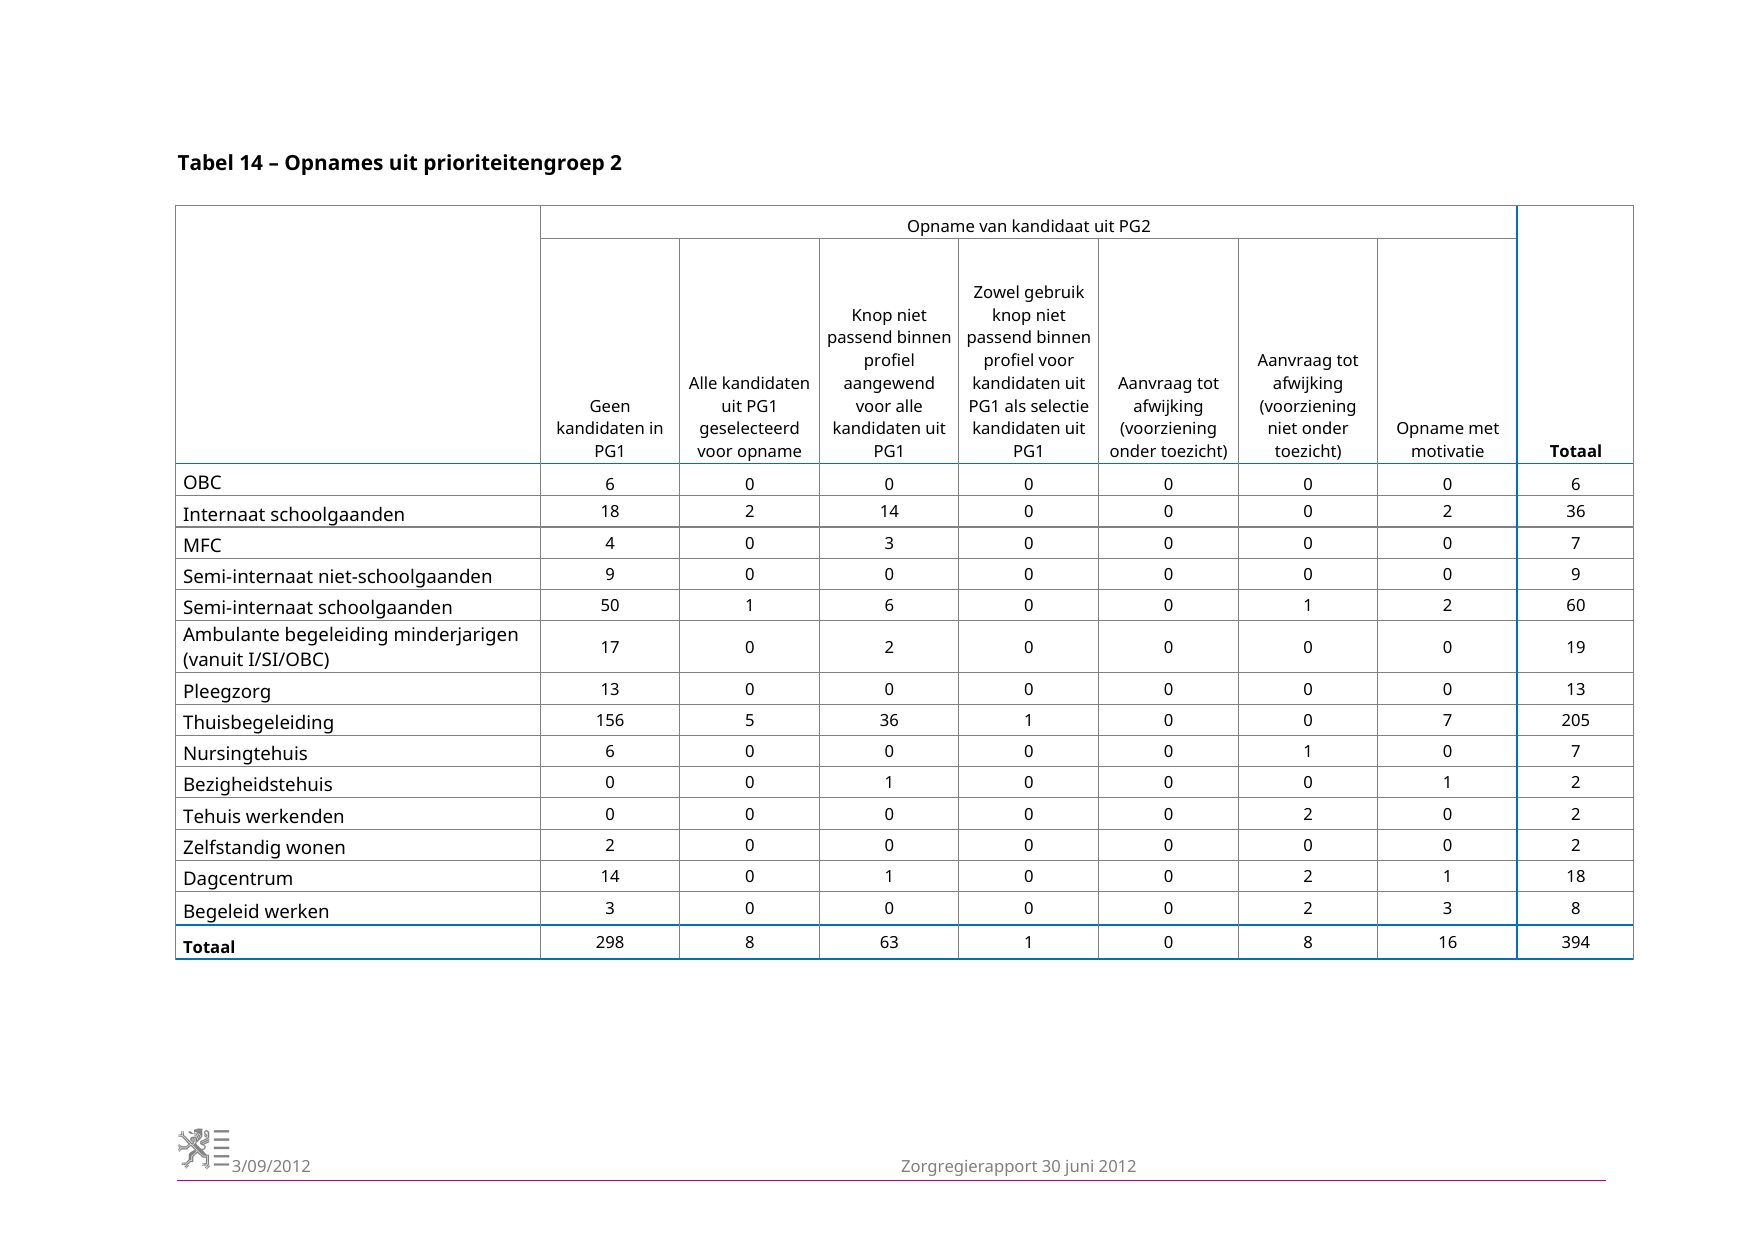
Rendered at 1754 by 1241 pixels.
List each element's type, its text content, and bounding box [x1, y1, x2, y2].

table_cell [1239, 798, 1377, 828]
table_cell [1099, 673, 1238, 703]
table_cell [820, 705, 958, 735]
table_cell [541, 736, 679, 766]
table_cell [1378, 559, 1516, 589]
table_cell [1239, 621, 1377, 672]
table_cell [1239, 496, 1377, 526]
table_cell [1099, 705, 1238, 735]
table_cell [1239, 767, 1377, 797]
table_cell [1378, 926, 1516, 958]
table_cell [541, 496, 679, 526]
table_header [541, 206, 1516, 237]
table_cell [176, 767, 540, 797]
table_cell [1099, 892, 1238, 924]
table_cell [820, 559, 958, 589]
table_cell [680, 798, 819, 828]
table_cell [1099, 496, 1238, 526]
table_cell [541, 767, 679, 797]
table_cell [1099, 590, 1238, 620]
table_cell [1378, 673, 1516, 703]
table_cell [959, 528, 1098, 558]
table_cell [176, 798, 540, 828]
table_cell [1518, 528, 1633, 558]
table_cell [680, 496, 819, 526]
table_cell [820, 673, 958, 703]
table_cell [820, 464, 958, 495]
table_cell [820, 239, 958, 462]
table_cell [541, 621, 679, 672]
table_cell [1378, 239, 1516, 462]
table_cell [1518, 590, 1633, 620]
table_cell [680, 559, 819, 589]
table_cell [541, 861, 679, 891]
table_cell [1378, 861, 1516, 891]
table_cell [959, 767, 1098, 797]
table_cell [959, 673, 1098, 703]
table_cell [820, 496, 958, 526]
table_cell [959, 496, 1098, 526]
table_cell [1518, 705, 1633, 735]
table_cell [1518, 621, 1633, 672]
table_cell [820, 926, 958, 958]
picture [177, 1128, 232, 1173]
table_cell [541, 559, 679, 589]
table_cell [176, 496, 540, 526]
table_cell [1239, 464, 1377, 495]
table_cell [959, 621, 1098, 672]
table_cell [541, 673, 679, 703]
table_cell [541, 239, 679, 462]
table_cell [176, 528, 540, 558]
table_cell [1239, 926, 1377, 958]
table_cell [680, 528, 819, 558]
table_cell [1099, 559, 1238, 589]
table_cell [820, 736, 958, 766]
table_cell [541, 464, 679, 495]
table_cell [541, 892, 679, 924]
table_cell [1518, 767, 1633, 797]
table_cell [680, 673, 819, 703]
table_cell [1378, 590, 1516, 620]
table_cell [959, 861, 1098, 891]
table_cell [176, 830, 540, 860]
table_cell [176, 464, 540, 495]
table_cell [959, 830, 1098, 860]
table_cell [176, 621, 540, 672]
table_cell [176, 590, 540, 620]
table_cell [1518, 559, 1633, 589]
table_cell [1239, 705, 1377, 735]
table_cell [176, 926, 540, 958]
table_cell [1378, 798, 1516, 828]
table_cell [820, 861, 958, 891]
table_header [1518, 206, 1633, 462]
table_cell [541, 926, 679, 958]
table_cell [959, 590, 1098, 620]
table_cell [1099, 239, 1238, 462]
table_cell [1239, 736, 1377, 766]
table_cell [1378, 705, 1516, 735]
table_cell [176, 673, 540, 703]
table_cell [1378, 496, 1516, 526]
text Tabel 14 – Opnames uit prioriteitengroep 2 [177, 148, 1606, 176]
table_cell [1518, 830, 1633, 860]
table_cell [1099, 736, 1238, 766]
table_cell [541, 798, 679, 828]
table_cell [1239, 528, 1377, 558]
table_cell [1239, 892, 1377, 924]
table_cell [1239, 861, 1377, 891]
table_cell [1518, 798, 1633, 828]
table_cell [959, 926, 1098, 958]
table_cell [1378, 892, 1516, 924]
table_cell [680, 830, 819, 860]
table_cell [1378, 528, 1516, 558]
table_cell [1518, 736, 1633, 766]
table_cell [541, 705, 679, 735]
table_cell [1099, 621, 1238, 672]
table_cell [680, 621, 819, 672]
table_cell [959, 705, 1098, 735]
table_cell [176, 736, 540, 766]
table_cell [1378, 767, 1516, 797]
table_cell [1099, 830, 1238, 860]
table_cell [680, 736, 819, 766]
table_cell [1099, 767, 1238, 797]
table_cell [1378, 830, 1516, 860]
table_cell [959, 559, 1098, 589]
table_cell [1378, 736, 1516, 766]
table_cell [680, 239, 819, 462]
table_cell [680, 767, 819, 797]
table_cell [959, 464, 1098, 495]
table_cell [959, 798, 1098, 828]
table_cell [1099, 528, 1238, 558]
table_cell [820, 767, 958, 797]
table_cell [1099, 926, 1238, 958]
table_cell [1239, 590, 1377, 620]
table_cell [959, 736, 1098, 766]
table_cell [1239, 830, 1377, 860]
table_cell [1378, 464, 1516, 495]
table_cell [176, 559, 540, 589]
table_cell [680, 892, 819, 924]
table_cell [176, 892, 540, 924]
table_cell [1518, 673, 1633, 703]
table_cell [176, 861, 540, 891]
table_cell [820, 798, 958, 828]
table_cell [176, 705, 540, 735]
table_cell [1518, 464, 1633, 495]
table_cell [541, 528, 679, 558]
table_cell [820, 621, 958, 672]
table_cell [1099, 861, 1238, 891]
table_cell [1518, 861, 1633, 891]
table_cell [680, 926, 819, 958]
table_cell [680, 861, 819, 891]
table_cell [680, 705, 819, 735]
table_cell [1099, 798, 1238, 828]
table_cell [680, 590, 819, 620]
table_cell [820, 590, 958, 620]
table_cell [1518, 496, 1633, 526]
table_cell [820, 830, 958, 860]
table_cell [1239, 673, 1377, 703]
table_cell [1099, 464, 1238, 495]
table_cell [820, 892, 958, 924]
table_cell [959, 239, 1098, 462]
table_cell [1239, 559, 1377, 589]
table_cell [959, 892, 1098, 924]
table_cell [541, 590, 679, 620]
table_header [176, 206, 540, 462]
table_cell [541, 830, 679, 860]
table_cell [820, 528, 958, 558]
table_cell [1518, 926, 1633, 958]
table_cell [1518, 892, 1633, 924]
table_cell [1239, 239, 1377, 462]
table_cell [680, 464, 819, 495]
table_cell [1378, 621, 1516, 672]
